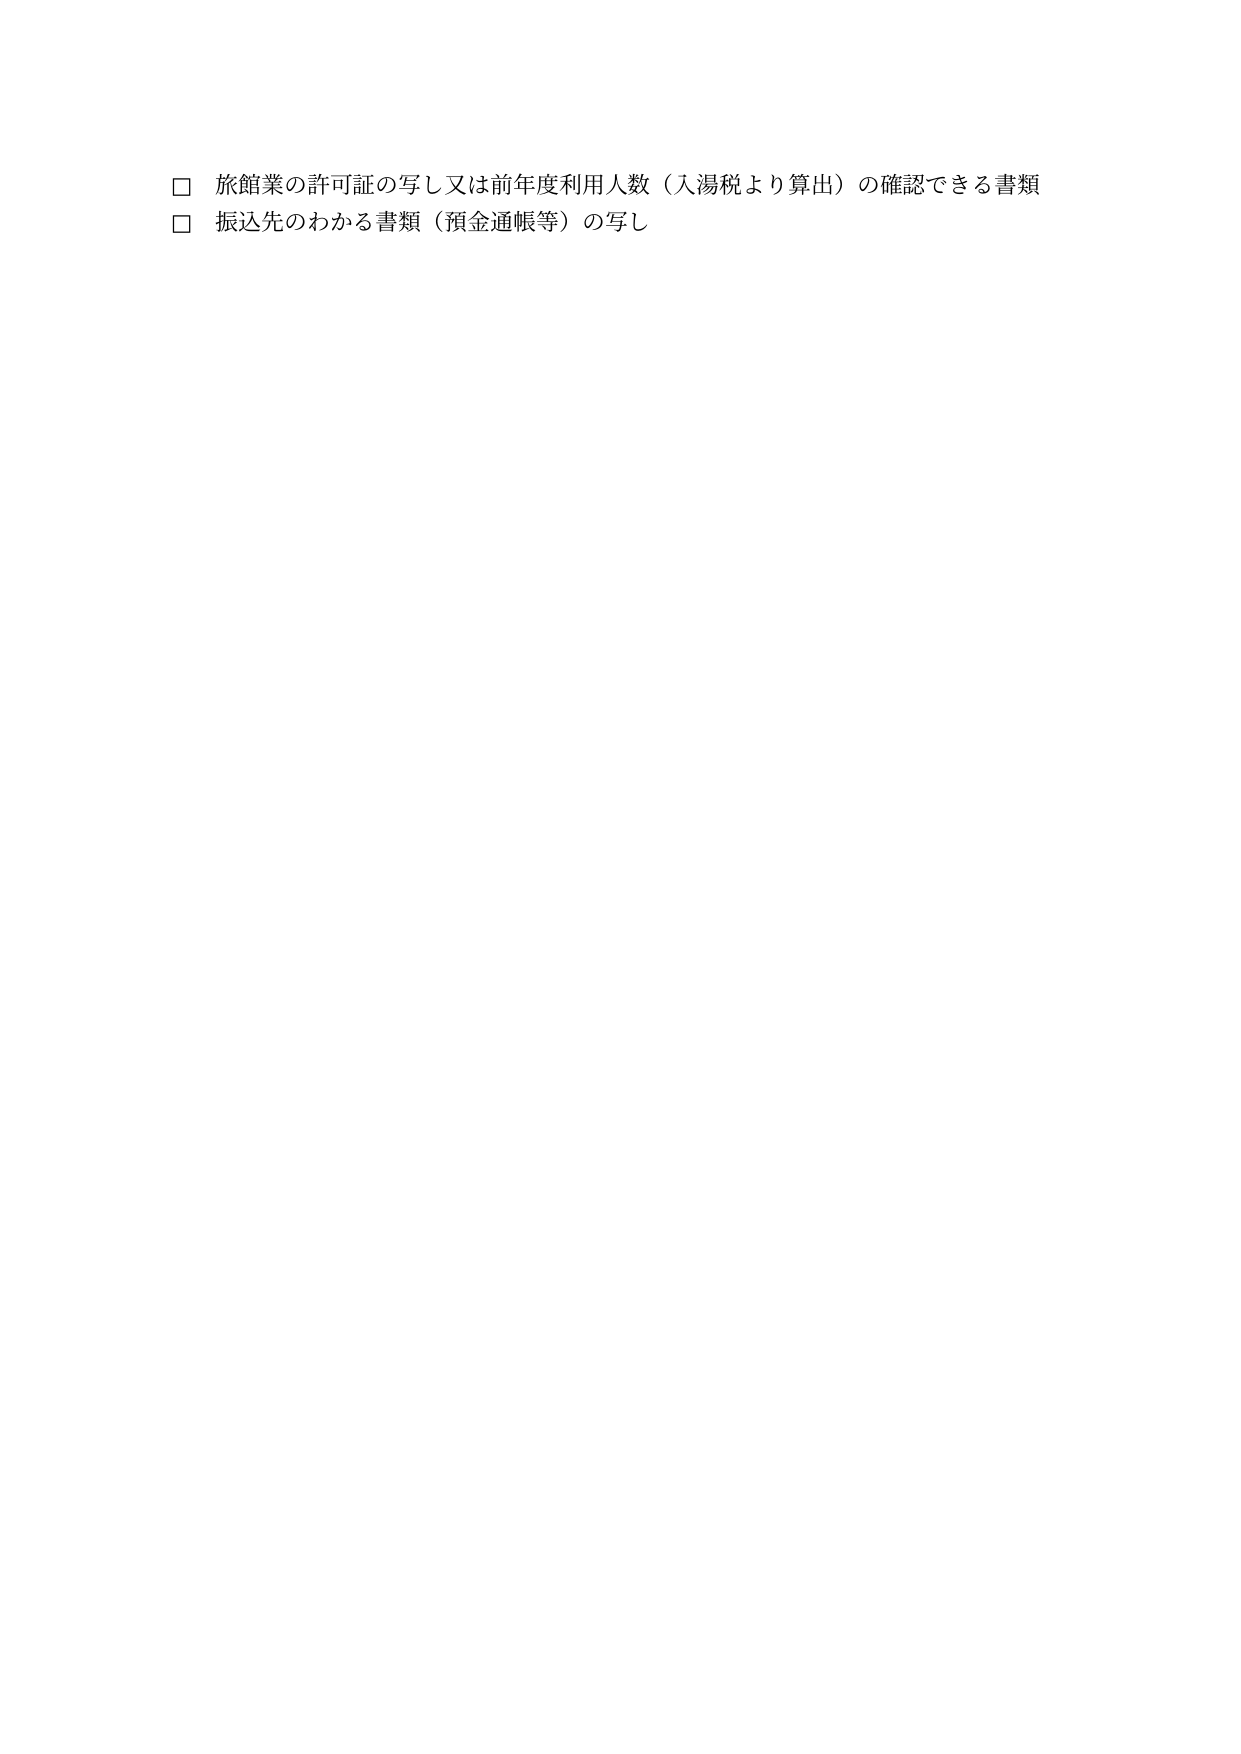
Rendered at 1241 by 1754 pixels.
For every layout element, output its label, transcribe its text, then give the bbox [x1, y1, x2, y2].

text □ 振込先のわかる書類（預金通帳等）の写し [148, 202, 1092, 239]
text □ 旅館業の許可証の写し又は前年度利用人数（入湯税より算出）の確認できる書類 [148, 164, 1092, 202]
